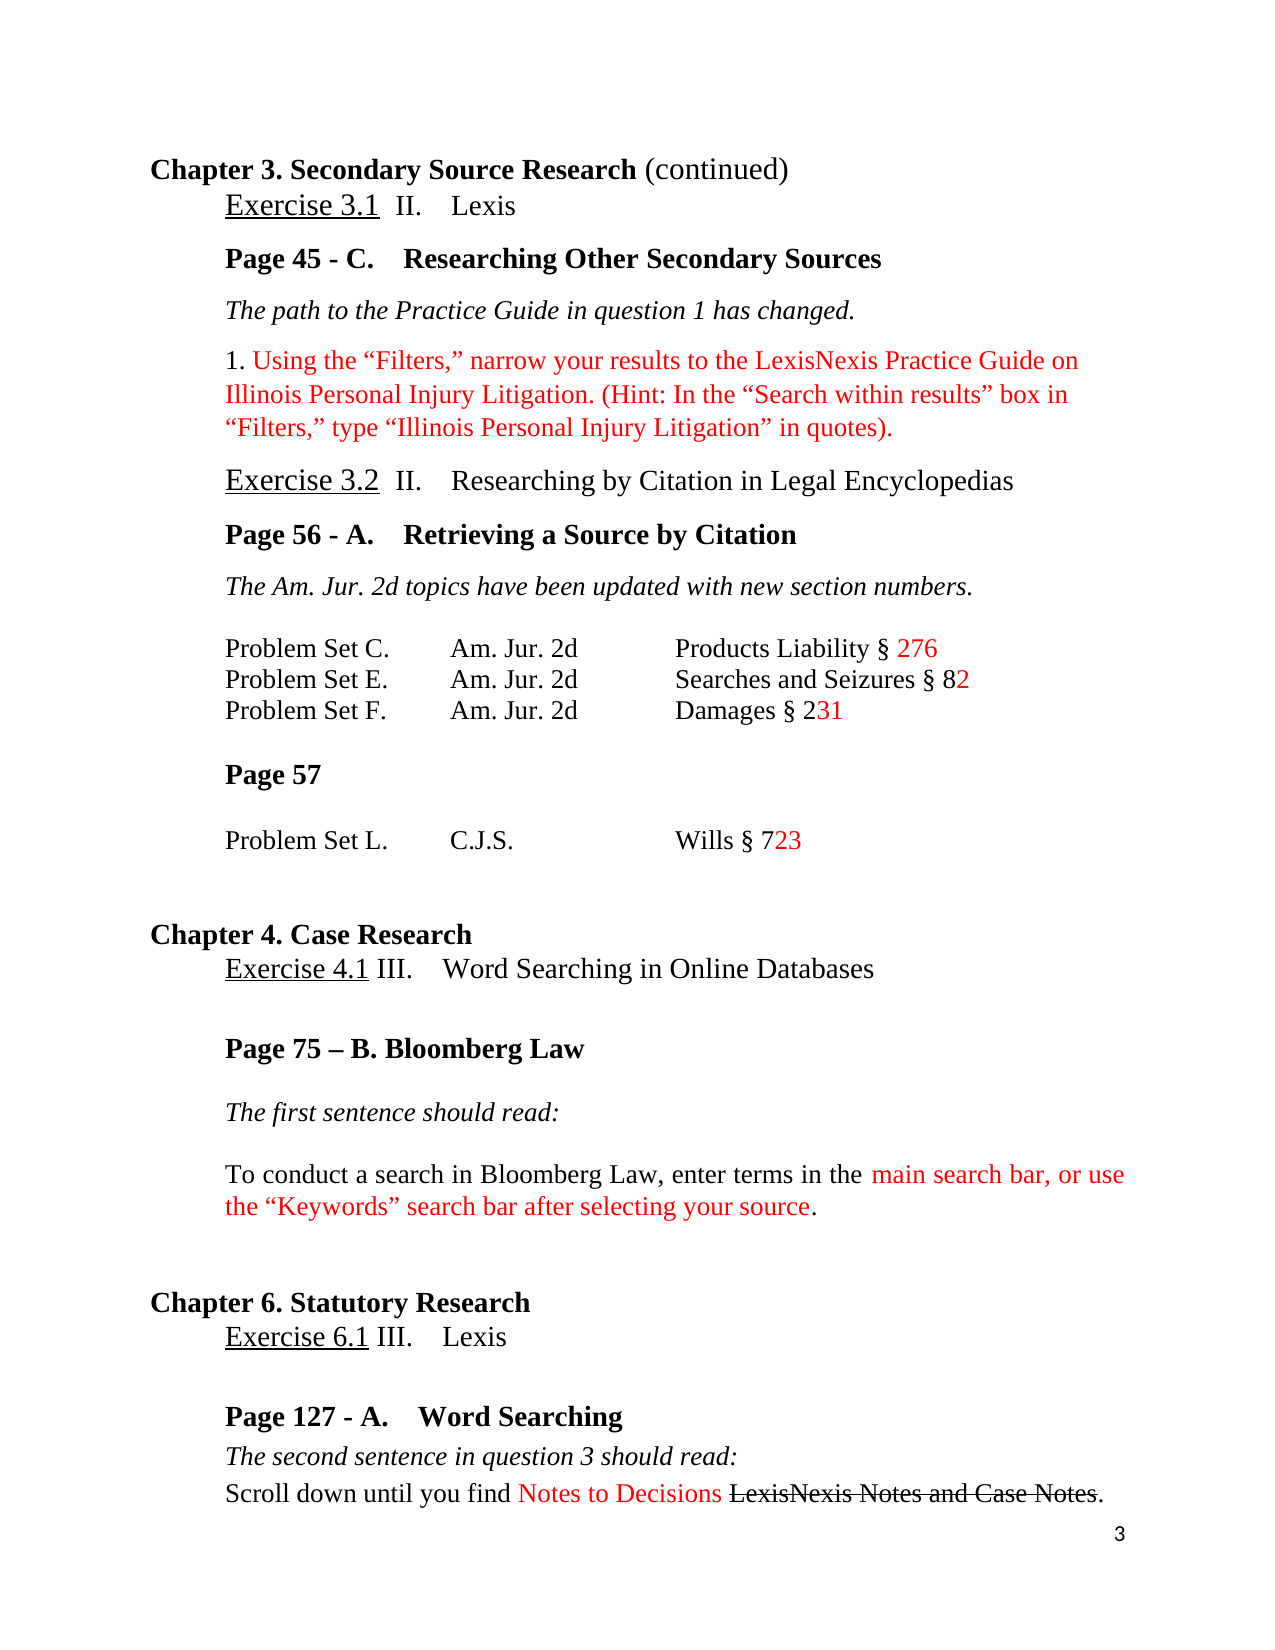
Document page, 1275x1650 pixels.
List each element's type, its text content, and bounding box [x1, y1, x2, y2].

text Page 57 [225, 757, 1125, 790]
text To conduct a search in Bloomberg Law, enter terms in the main search bar, or use the “Keywords” search bar after selecting your source. [225, 1158, 1125, 1221]
text The second sentence in question 3 should read: [150, 1439, 1125, 1471]
text Page 56 - A. Retrieving a Source by Citation [225, 517, 1125, 551]
text Page 127 - A. Word Searching [150, 1399, 1125, 1433]
text The path to the Practice Guide in question 1 has changed. [225, 294, 1125, 325]
text Problem Set E. Am. Jur. 2d Searches and Seizures § 82 [225, 663, 1125, 694]
text The first sentence should read: [225, 1096, 1125, 1127]
text Exercise 4.1 III. Word Searching in Online Databases [150, 951, 1125, 984]
text Exercise 3.1 II. Lexis [150, 186, 1125, 222]
text Chapter 4. Case Research [150, 917, 1125, 951]
text Exercise 3.2 II. Researching by Citation in Legal Encyclopedias [150, 462, 1125, 498]
text Problem Set L. C.J.S. Wills § 723 [225, 824, 1125, 855]
text Chapter 6. Statutory Research [150, 1285, 1125, 1319]
text Problem Set C. Am. Jur. 2d Products Liability § 276 [225, 632, 1125, 663]
text 1. Using the “Filters,” narrow your results to the LexisNexis Practice Guide on Illinois Personal Injury Litigation. (Hint: In the “Search within results” box in “Filters,” type “Illinois Personal Injury Litigation” in quotes). [225, 344, 1125, 443]
text Problem Set F. Am. Jur. 2d Damages § 231 [225, 694, 1125, 726]
text Page 45 - C. Researching Other Secondary Sources [225, 241, 1125, 275]
text Exercise 6.1 III. Lexis [150, 1319, 1125, 1352]
text Page 75 – B. Bloomberg Law [225, 1031, 1125, 1065]
text Chapter 3. Secondary Source Research (continued) [150, 150, 1125, 186]
text Scroll down until you find Notes to Decisions LexisNexis Notes and Case Notes. [150, 1477, 1125, 1508]
text The Am. Jur. 2d topics have been updated with new section numbers. [225, 570, 1125, 601]
